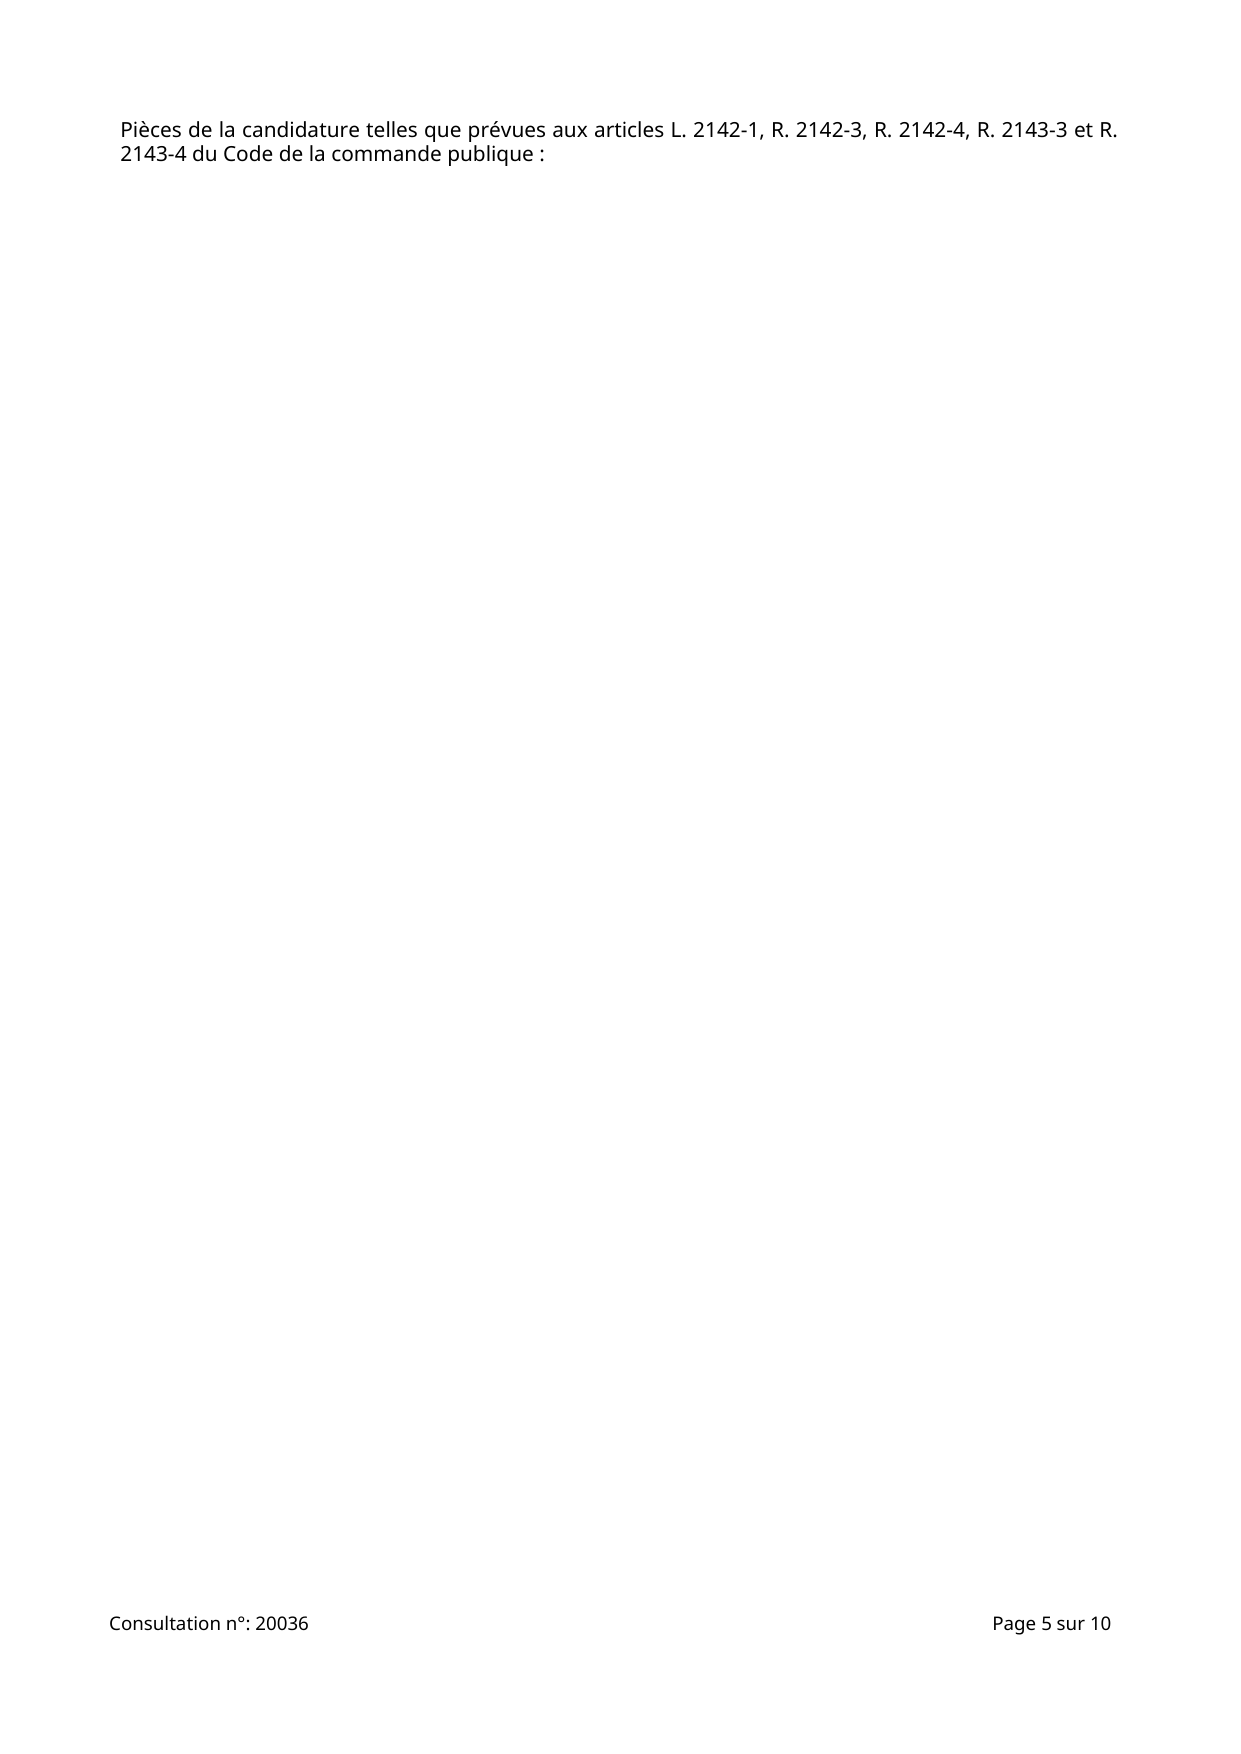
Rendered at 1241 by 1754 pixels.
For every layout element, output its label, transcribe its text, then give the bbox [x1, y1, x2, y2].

text Pièces de la candidature telles que prévues aux articles L. 2142-1, R. 2142-3, R. 2142-4, R. 2143-3 et R. 2143-4 du Code de la commande publique : [120, 118, 1120, 166]
